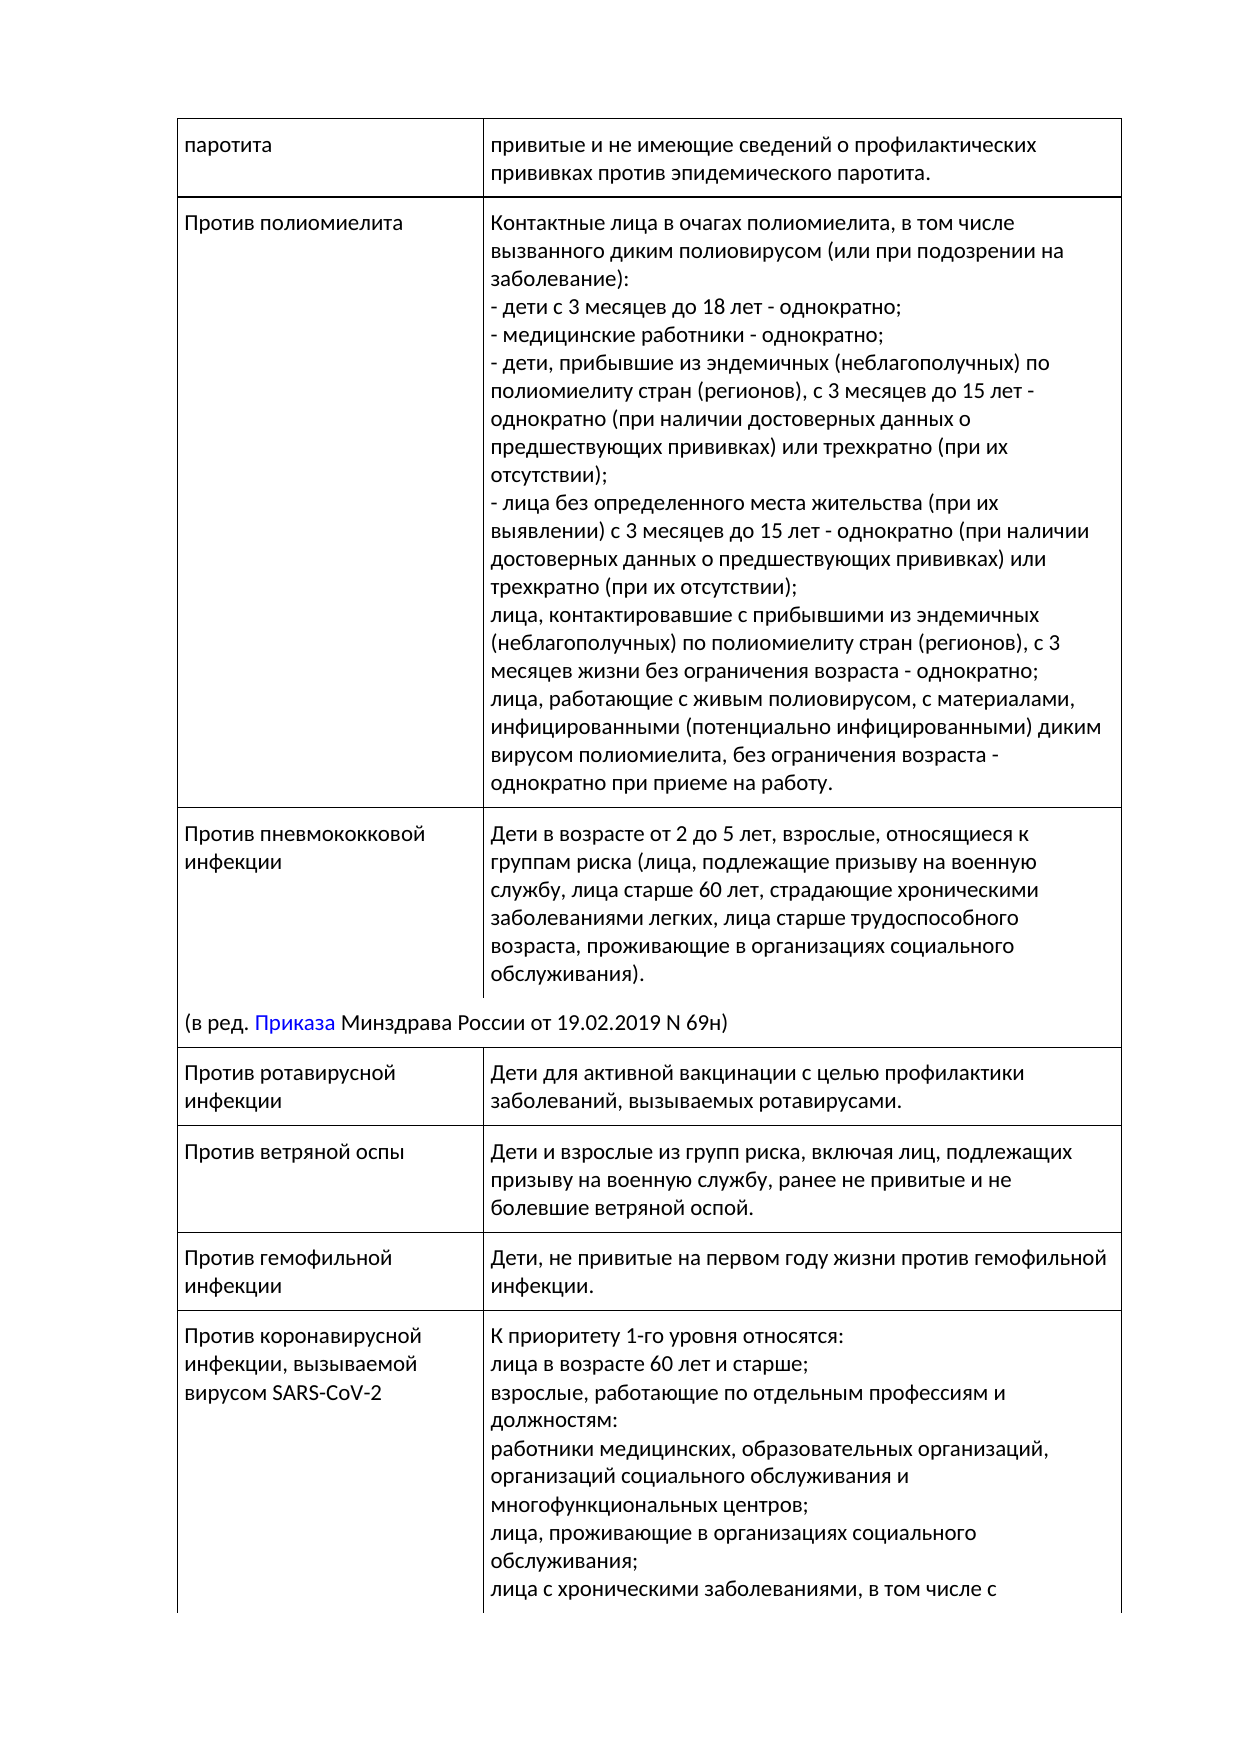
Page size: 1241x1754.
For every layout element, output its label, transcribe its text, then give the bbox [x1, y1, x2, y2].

table_cell Против гемофильной инфекции [178, 1233, 483, 1310]
table_cell Дети для активной вакцинации с целью профилактики заболеваний, вызываемых ротавирусами. [484, 1048, 1121, 1125]
table_cell Против ротавирусной инфекции [178, 1048, 483, 1125]
table_cell Дети и взрослые из групп риска, включая лиц, подлежащих призыву на военную службу, ранее не привитые и не болевшие ветряной оспой. [484, 1126, 1121, 1232]
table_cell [178, 119, 483, 196]
table_cell Контактные лица в очагах полиомиелита, в том числе вызванного диким полиовирусом (или при подозрении на заболевание): - дети с 3 месяцев до 18 лет - однократно; - медицинские работники - однократно; - дети, прибывшие из эндемичных (неблагополучных) по полиомиелиту стран (регионов), с 3 месяцев до 15 лет - однократно (при наличии достоверных данных о предшествующих прививках) или трехкратно (при их отсутствии); - лица без определенного места жительства (при их выявлении) с 3 месяцев до 15 лет - однократно (при наличии достоверных данных о предшествующих прививках) или трехкратно (при их отсутствии); лица, контактировавшие с прибывшими из эндемичных (неблагополучных) по полиомиелиту стран (регионов), с 3 месяцев жизни без ограничения возраста - однократно; лица, работающие с живым полиовирусом, с материалами, инфицированными (потенциально инфицированными) диким вирусом полиомиелита, без ограничения возраста - однократно при приеме на работу. [484, 198, 1121, 807]
table_cell Дети, не привитые на первом году жизни против гемофильной инфекции. [484, 1233, 1121, 1310]
table_cell Против полиомиелита [178, 198, 483, 807]
table_cell Дети в возрасте от 2 до 5 лет, взрослые, относящиеся к группам риска (лица, подлежащие призыву на военную службу, лица старше 60 лет, страдающие хроническими заболеваниями легких, лица старше трудоспособного возраста, проживающие в организациях социального обслуживания). [484, 808, 1121, 998]
table_cell Против пневмококковой инфекции [178, 808, 483, 998]
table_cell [178, 1311, 483, 1612]
table_cell (в ред. Приказа Минздрава России от 19.02.2019 N 69н) [178, 998, 1121, 1047]
table_cell Против ветряной оспы [178, 1126, 483, 1232]
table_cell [484, 119, 1121, 196]
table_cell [484, 1311, 1121, 1612]
